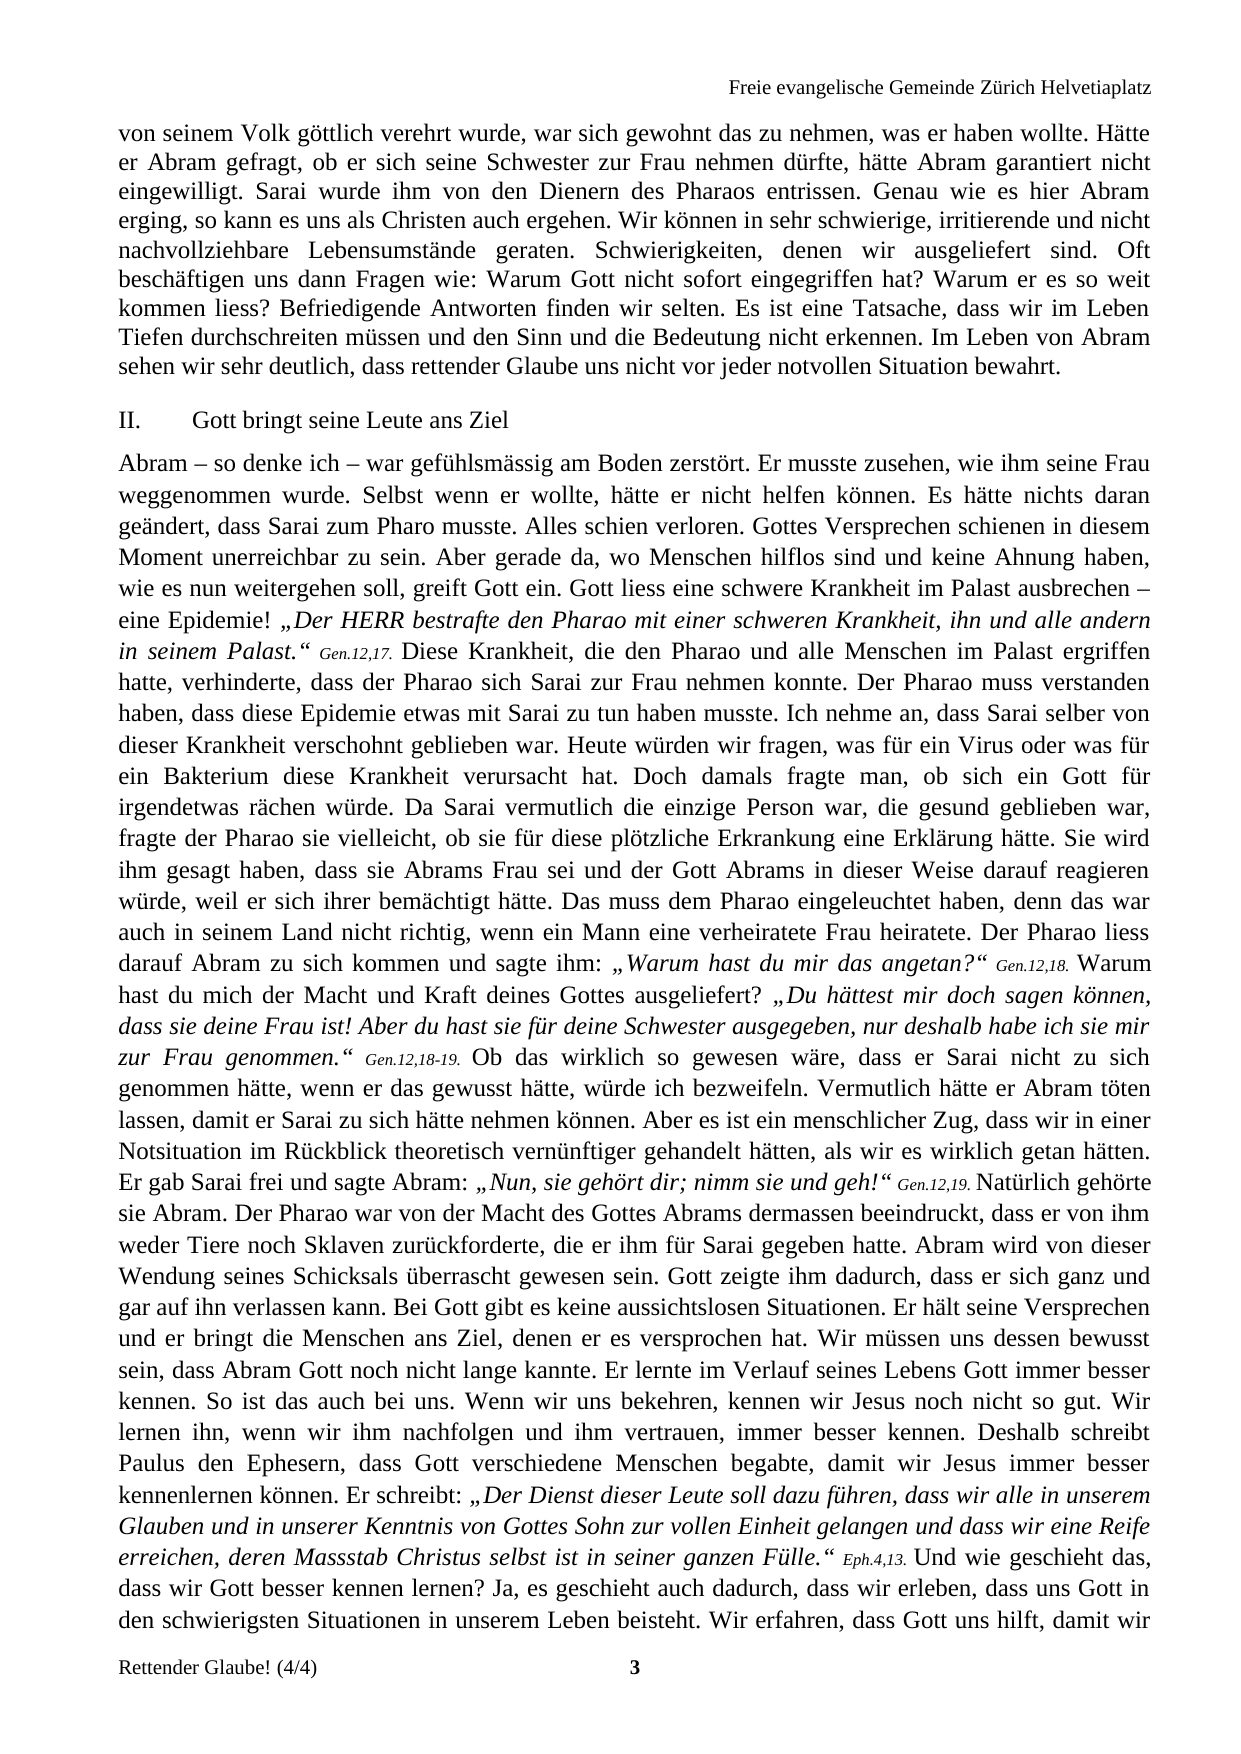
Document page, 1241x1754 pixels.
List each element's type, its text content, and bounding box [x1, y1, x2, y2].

subtitle Gott bringt seine Leute ans Ziel [118, 406, 1152, 434]
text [118, 118, 1152, 381]
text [118, 447, 1152, 1634]
